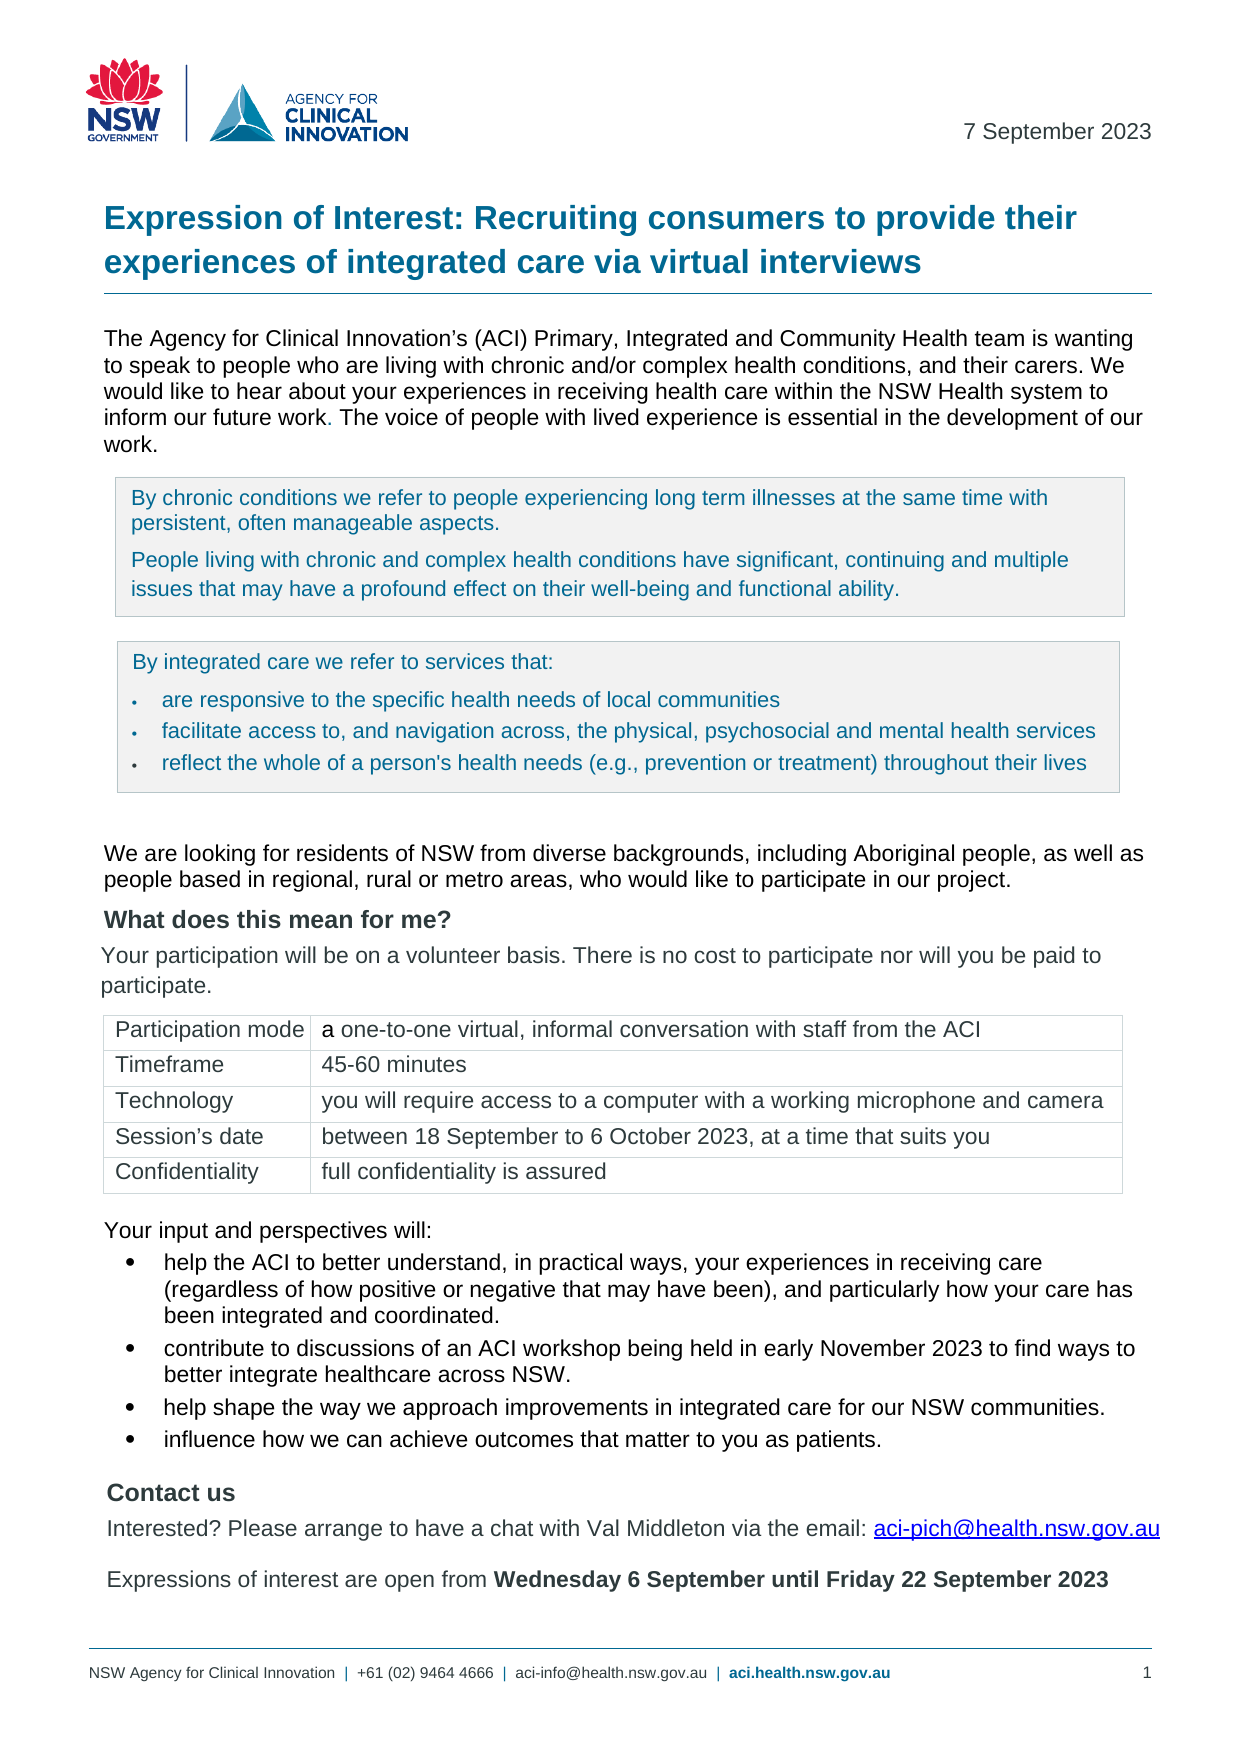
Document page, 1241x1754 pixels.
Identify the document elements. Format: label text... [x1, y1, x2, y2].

table_cell you will require access to a computer with a working microphone and camera [311, 1087, 1122, 1122]
table_cell Confidentiality [104, 1158, 310, 1193]
text We are looking for residents of NSW from diverse backgrounds, including Aboriginal people, as well as people based in regional, rural or metro areas, who would like to participate in our project. [103, 494, 1152, 892]
table_cell 45-60 minutes [311, 1051, 1122, 1086]
subtitle Contact us [106, 1477, 1211, 1506]
table_cell Timeframe [104, 1051, 310, 1086]
list influence how we can achieve outcomes that matter to you as patients. [126, 1426, 1152, 1452]
table_cell Session’s date [104, 1123, 310, 1157]
text 7 September 2023 [89, 118, 1152, 144]
table_header a one-to-one virtual, informal conversation with staff from the ACI [311, 1016, 1122, 1050]
title Expression of Interest: Recruiting consumers to provide their experiences of integrated care via virtual interviews [103, 198, 1152, 294]
list The Agency for Clinical Innovation’s (ACI) Primary, Integrated and Community Health team is wanting to speak to people who are living with chronic and/or complex health conditions, and their carers. We would like to hear about your experiences in receiving health care within the NSW Health system to inform our future work. The voice of people with lived experience is essential in the development of our work. [103, 325, 1152, 457]
text Expressions of interest are open from Wednesday 6 September until Friday 22 September 2023 [106, 1566, 1152, 1592]
text Your input and perspectives will: [103, 1217, 1152, 1243]
list contribute to discussions of an ACI workshop being held in early November 2023 to find ways to better integrate healthcare across NSW. [126, 1334, 1152, 1387]
list help the ACI to better understand, in practical ways, your experiences in receiving care (regardless of how positive or negative that may have been), and particularly how your care has been integrated and coordinated. [126, 1249, 1152, 1328]
table_header Participation mode [104, 1016, 310, 1050]
table_cell between 18 September to 6 October 2023, at a time that suits you [311, 1123, 1122, 1157]
text Your participation will be on a volunteer basis. There is no cost to participate nor will you be paid to participate. [100, 942, 1152, 998]
table_cell Technology [104, 1087, 310, 1122]
text Interested? Please arrange to have a chat with Val Middleton via the email: aci-pich@health.nsw.gov.au [106, 1514, 1181, 1541]
table_cell full confidentiality is assured [311, 1158, 1122, 1193]
subtitle What does this mean for me? [103, 905, 1152, 933]
picture [0, 0, 1241, 197]
list help shape the way we approach improvements in integrated care for our NSW communities. [126, 1393, 1152, 1420]
